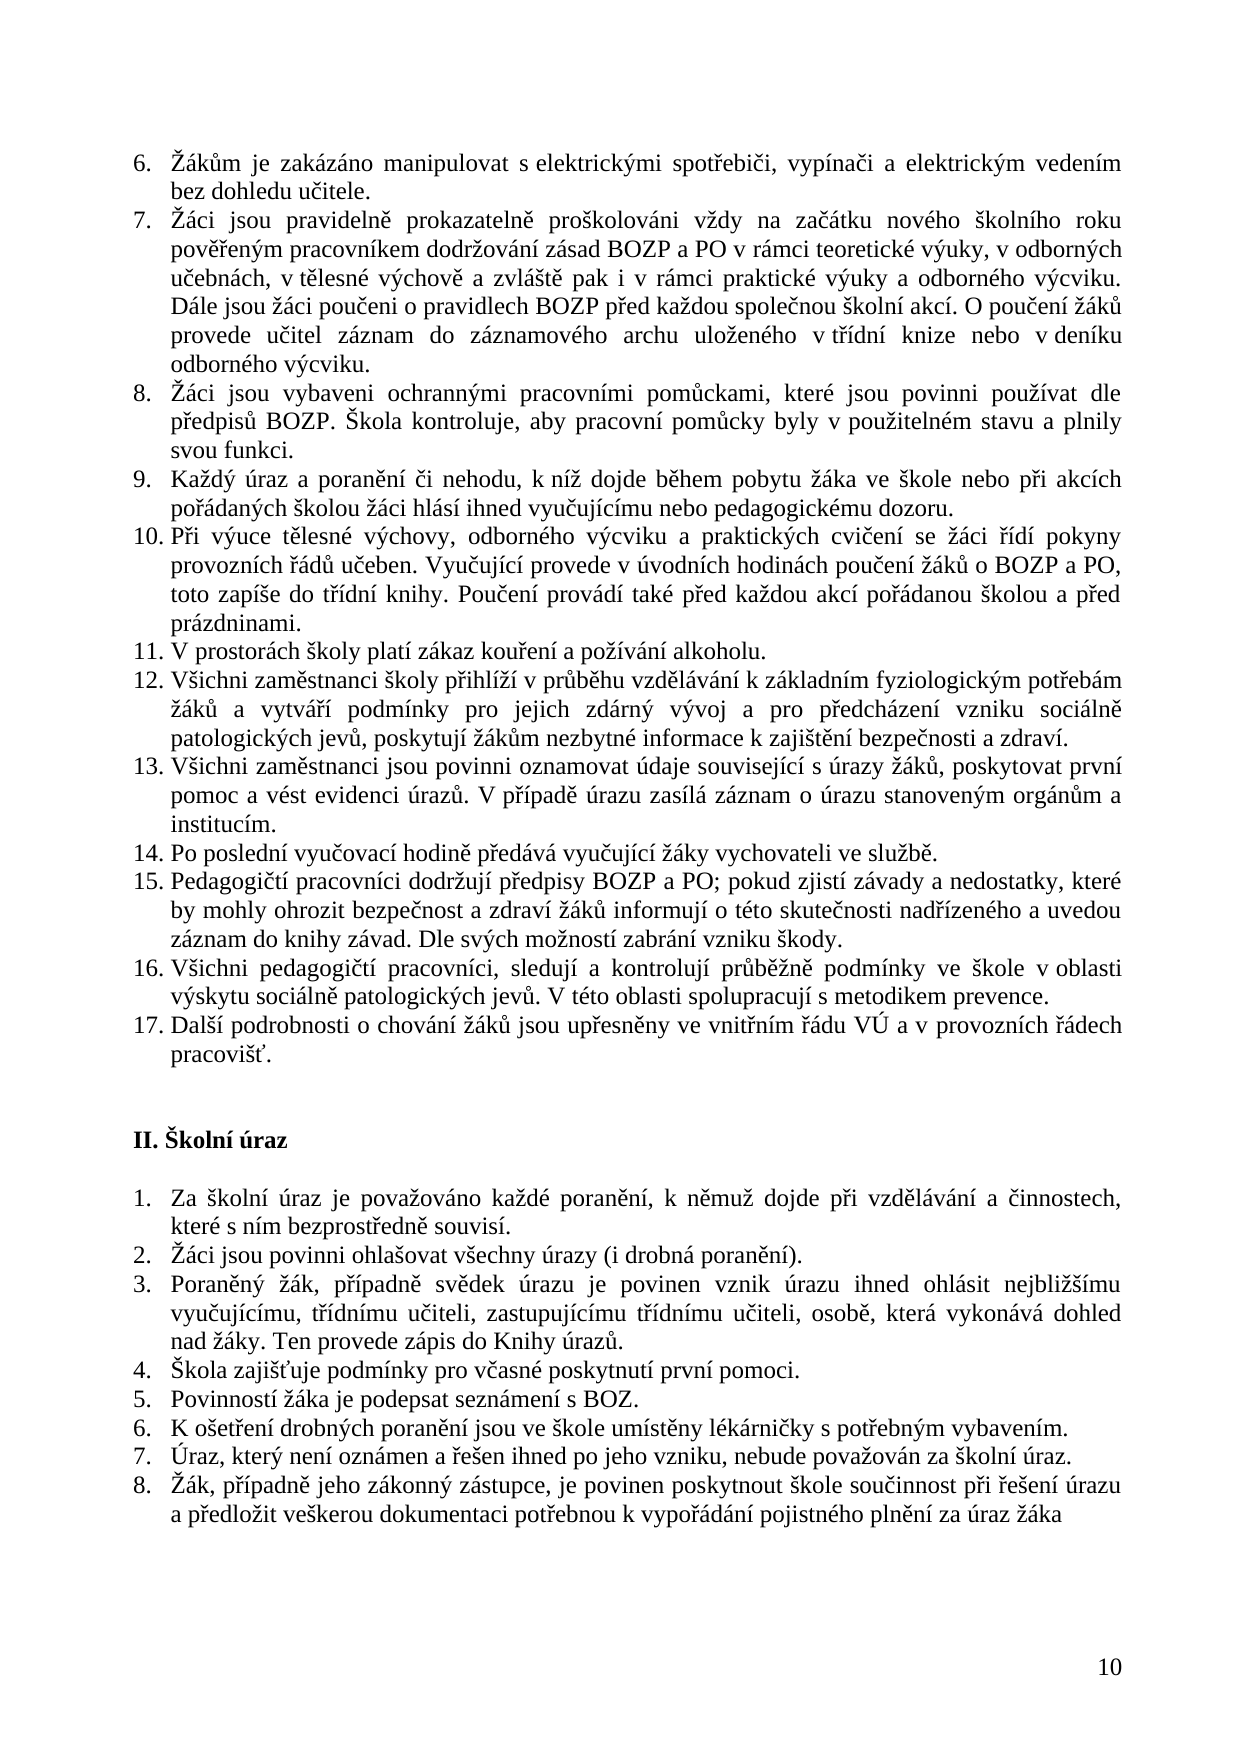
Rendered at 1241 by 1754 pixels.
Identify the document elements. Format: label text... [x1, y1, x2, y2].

list Žáci jsou vybaveni ochrannými pracovními pomůckami, které jsou povinni používat dle předpisů BOZP. Škola kontroluje, aby pracovní pomůcky byly v použitelném stavu a plnily svou funkci. [133, 378, 1122, 464]
list Všichni pedagogičtí pracovníci, sledují a kontrolují průběžně podmínky ve škole v oblasti výskytu sociálně patologických jevů. V této oblasti spolupracují s metodikem prevence. [133, 953, 1122, 1010]
subtitle II. Školní úraz [133, 1125, 1122, 1154]
list K ošetření drobných poranění jsou ve škole umístěny lékárničky s potřebným vybavením. [133, 1413, 1122, 1441]
list Žáci jsou pravidelně prokazatelně proškolováni vždy na začátku nového školního roku pověřeným pracovníkem dodržování zásad BOZP a PO v rámci teoretické výuky, v odborných učebnách, v tělesné výchově a zvláště pak i v rámci praktické výuky a odborného výcviku. Dále jsou žáci poučeni o pravidlech BOZP před každou společnou školní akcí. O poučení žáků provede učitel záznam do záznamového archu uloženého v třídní knize nebo v deníku odborného výcviku. [133, 205, 1122, 378]
list Každý úraz a poranění či nehodu, k níž dojde během pobytu žáka ve škole nebo při akcích pořádaných školou žáci hlásí ihned vyučujícímu nebo pedagogickému dozoru. [133, 464, 1122, 521]
list Za školní úraz je považováno každé poranění, k němuž dojde při vzdělávání a činnostech, které s ním bezprostředně souvisí. [133, 1183, 1122, 1240]
list V prostorách školy platí zákaz kouření a požívání alkoholu. [133, 636, 1122, 665]
list Další podrobnosti o chování žáků jsou upřesněny ve vnitřním řádu VÚ a v provozních řádech pracovišť. [133, 1010, 1122, 1068]
list Žáci jsou povinni ohlašovat všechny úrazy (i drobná poranění). [133, 1240, 1122, 1269]
list Žák, případně jeho zákonný zástupce, je povinen poskytnout škole součinnost při řešení úrazu a předložit veškerou dokumentaci potřebnou k vypořádání pojistného plnění za úraz žáka [133, 1470, 1122, 1528]
list Povinností žáka je podepsat seznámení s BOZ. [133, 1384, 1122, 1413]
list Při výuce tělesné výchovy, odborného výcviku a praktických cvičení se žáci řídí pokyny provozních řádů učeben. Vyučující provede v úvodních hodinách poučení žáků o BOZP a PO, toto zapíše do třídní knihy. Poučení provádí také před každou akcí pořádanou školou a před prázdninami. [133, 521, 1122, 636]
list Všichni zaměstnanci školy přihlíží v průběhu vzdělávání k základním fyziologickým potřebám žáků a vytváří podmínky pro jejich zdárný vývoj a pro předcházení vzniku sociálně patologických jevů, poskytují žákům nezbytné informace k zajištění bezpečnosti a zdraví. [133, 665, 1122, 751]
list Všichni zaměstnanci jsou povinni oznamovat údaje související s úrazy žáků, poskytovat první pomoc a vést evidenci úrazů. V případě úrazu zasílá záznam o úrazu stanoveným orgánům a institucím. [133, 751, 1122, 838]
list Po poslední vyučovací hodině předává vyučující žáky vychovateli ve službě. [133, 838, 1122, 866]
list Poraněný žák, případně svědek úrazu je povinen vznik úrazu ihned ohlásit nejbližšímu vyučujícímu, třídnímu učiteli, zastupujícímu třídnímu učiteli, osobě, která vykonává dohled nad žáky. Ten provede zápis do Knihy úrazů. [133, 1269, 1122, 1355]
list Škola zajišťuje podmínky pro včasné poskytnutí první pomoci. [133, 1355, 1122, 1384]
list Pedagogičtí pracovníci dodržují předpisy BOZP a PO; pokud zjistí závady a nedostatky, které by mohly ohrozit bezpečnost a zdraví žáků informují o této skutečnosti nadřízeného a uvedou záznam do knihy závad. Dle svých možností zabrání vzniku škody. [133, 866, 1122, 953]
list Úraz, který není oznámen a řešen ihned po jeho vzniku, nebude považován za školní úraz. [133, 1441, 1122, 1470]
list Žákům je zakázáno manipulovat s elektrickými spotřebiči, vypínači a elektrickým vedením bez dohledu učitele. [133, 148, 1122, 205]
